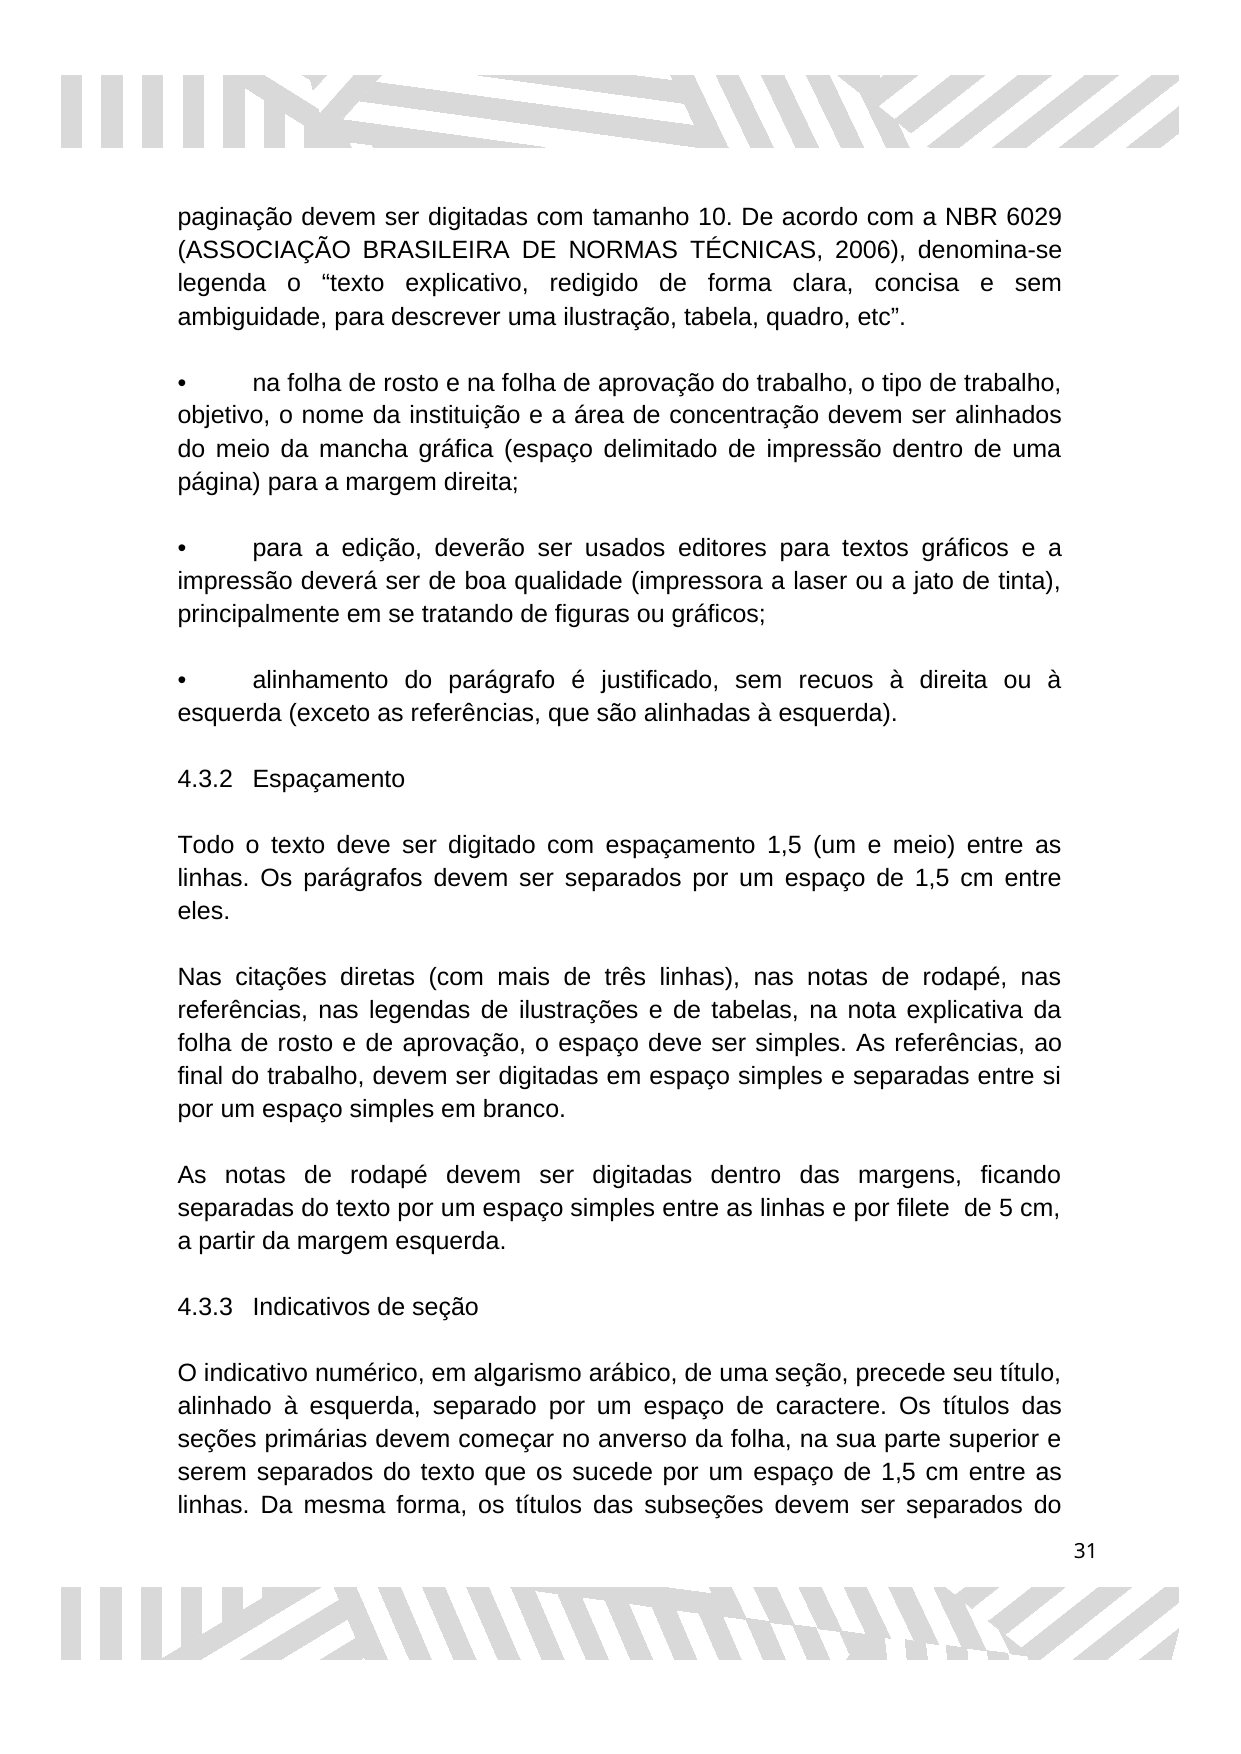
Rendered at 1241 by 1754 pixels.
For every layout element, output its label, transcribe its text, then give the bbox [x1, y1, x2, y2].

text Todo o texto deve ser digitado com espaçamento 1,5 (um e meio) entre as linhas. Os parágrafos devem ser separados por um espaço de 1,5 cm entre eles. [177, 830, 1063, 924]
text 4.3.2 Espaçamento [177, 764, 1063, 792]
text Nas citações diretas (com mais de três linhas), nas notas de rodapé, nas referências, nas legendas de ilustrações e de tabelas, na nota explicativa da folha de rosto e de aprovação, o espaço deve ser simples. As referências, ao final do trabalho, devem ser digitadas em espaço simples e separadas entre si por um espaço simples em branco. [177, 962, 1063, 1123]
text As notas de rodapé devem ser digitadas dentro das margens, ficando separadas do texto por um espaço simples entre as linhas e por filete de 5 cm, a partir da margem esquerda. [177, 1160, 1063, 1255]
text • na folha de rosto e na folha de aprovação do trabalho, o tipo de trabalho, objetivo, o nome da instituição e a área de concentração devem ser alinhados do meio da mancha gráfica (espaço delimitado de impressão dentro de uma página) para a margem direita; [177, 367, 1063, 495]
text • para a edição, deverão ser usados editores para textos gráficos e a impressão deverá ser de boa qualidade (impressora a laser ou a jato de tinta), principalmente em se tratando de figuras ou gráficos; [177, 533, 1063, 627]
text • alinhamento do parágrafo é justificado, sem recuos à direita ou à esquerda (exceto as referências, que são alinhadas à esquerda). [177, 665, 1063, 726]
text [177, 202, 1063, 330]
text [177, 1358, 1063, 1519]
text 4.3.3 Indicativos de seção [177, 1292, 1063, 1321]
